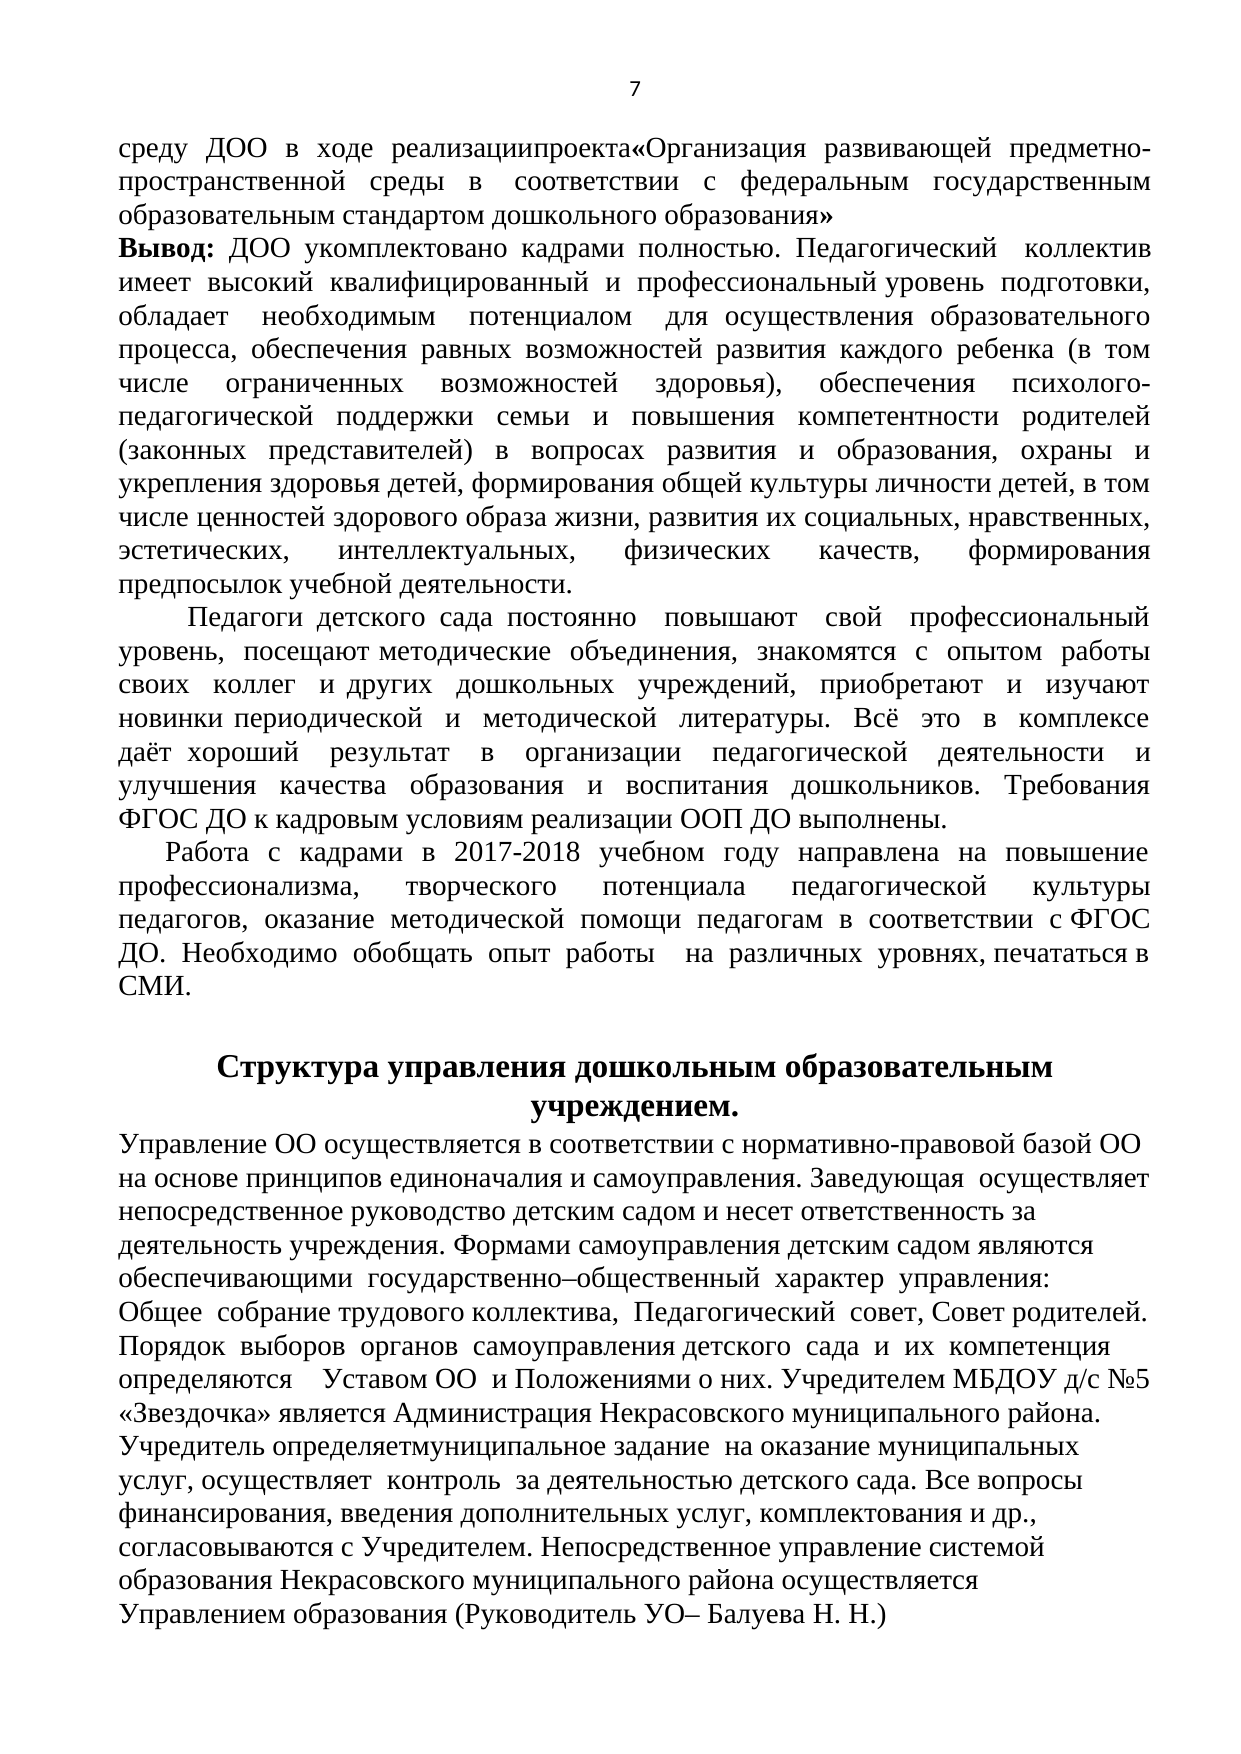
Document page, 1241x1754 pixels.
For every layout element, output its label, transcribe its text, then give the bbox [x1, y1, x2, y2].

text Педагоги детского сада постоянно повышают свой профессиональный уровень, посещают методические объединения, знакомятся с опытом работы своих коллег и других дошкольных учреждений, приобретают и изучают новинки периодической и методической литературы. Всё это в комплексе даёт хороший результат в организации педагогической деятельности и улучшения качества образования и воспитания дошкольников. Требования ФГОС ДО к кадровым условиям реализации ООП ДО выполнены. [118, 599, 1152, 834]
text Управление ОО осуществляется в соответствии с нормативно-правовой базой ОО на основе принципов единоначалия и самоуправления. Заведующая осуществляет непосредственное руководство детским садом и несет ответственность за деятельность учреждения. Формами самоуправления детским садом являются обеспечивающими государственно–общественный характер управления: Общее собрание трудового коллектива, Педагогический совет, Совет родителей. Порядок выборов органов самоуправления детского сада и их компетенция определяются Уставом ОО и Положениями о них. Учредителем МБДОУ д/с №5 «Звездочка» является Администрация Некрасовского муниципального района. Учредитель определяетмуниципальное задание на оказание муниципальных услуг, осуществляет контроль за деятельностью детского сада. Все вопросы финансирования, введения дополнительных услуг, комплектования и др., согласовываются с Учредителем. Непосредственное управление системой образования Некрасовского муниципального района осуществляется Управлением образования (Руководитель УО– Балуева Н. Н.) [118, 1126, 1152, 1629]
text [118, 130, 1152, 231]
text Работа с кадрами в 2017-2018 учебном году направлена на повышение профессионализма, творческого потенциала педагогической культуры педагогов, оказание методической помощи педагогам в соответствии с ФГОС ДО. Необходимо обобщать опыт работы на различных уровнях, печататься в СМИ. [118, 834, 1152, 1002]
text Структура управления дошкольным образовательным учреждением. [118, 1047, 1152, 1123]
text Вывод: ДОО укомплектовано кадрами полностью. Педагогический коллектив имеет высокий квалифицированный и профессиональный уровень подготовки, обладает необходимым потенциалом для осуществления образовательного процесса, обеспечения равных возможностей развития каждого ребенка (в том числе ограниченных возможностей здоровья), обеспечения психолого-педагогической поддержки семьи и повышения компетентности родителей (законных представителей) в вопросах развития и образования, охраны и укрепления здоровья детей, формирования общей культуры личности детей, в том числе ценностей здорового образа жизни, развития их социальных, нравственных, эстетических, интеллектуальных, физических качеств, формирования предпосылок учебной деятельности. [118, 231, 1152, 599]
